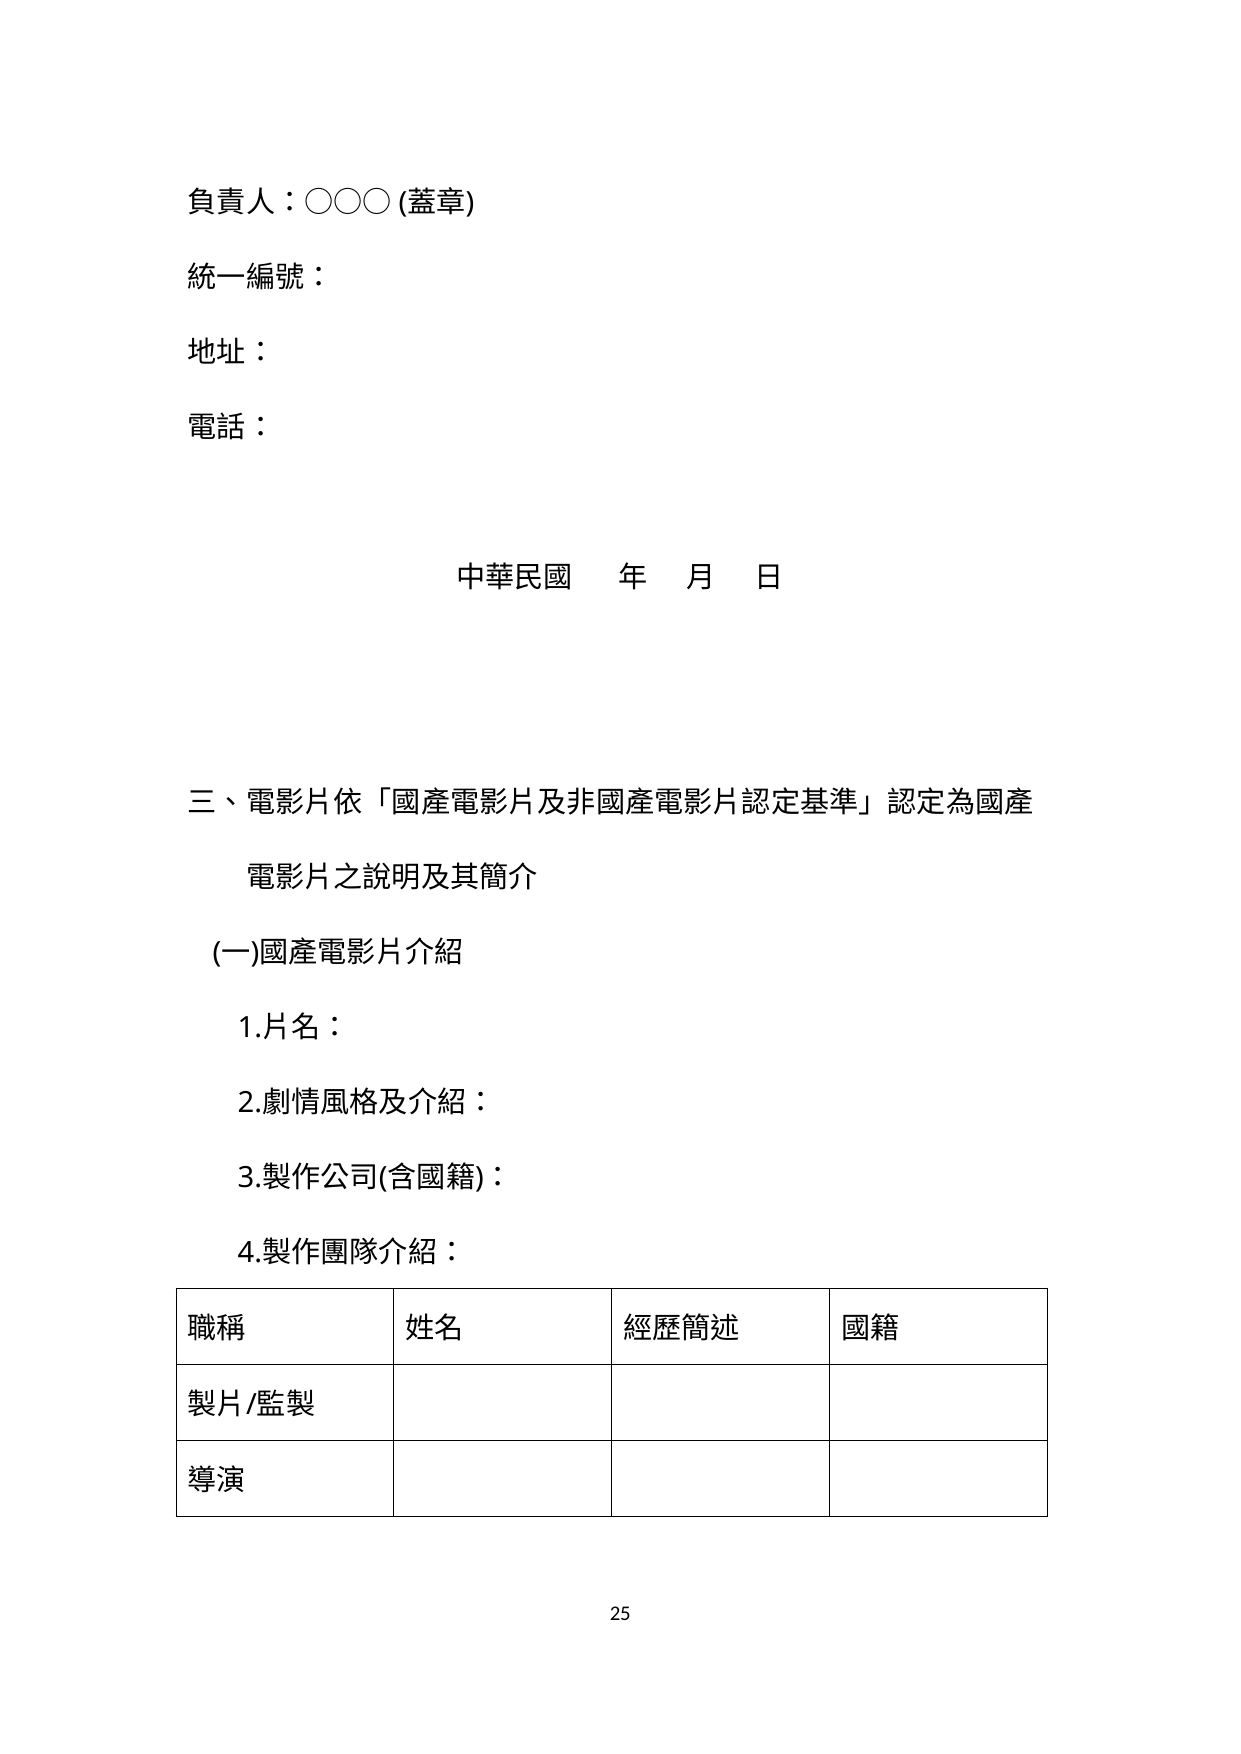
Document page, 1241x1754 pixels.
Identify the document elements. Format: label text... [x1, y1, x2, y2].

table_header 職稱 [177, 1289, 393, 1363]
table_cell [612, 1365, 829, 1439]
table_header 經歷簡述 [612, 1289, 829, 1363]
table_cell 導演 [177, 1441, 393, 1516]
table_header 國籍 [830, 1289, 1047, 1363]
table_cell [830, 1441, 1047, 1516]
text 1.片名： [237, 987, 1053, 1062]
table_cell 製片/監製 [177, 1365, 393, 1439]
text 三、電影片依「國產電影片及非國產電影片認定基準」認定為國產電影片之說明及其簡介 [187, 762, 1053, 912]
table_header 姓名 [394, 1289, 611, 1363]
table_cell [830, 1365, 1047, 1439]
text (一)國產電影片介紹 [212, 912, 1053, 987]
text 4.製作團隊介紹： [237, 1212, 1053, 1287]
text 地址： [187, 312, 1053, 387]
text 負責人：○○○ (蓋章) [187, 162, 1053, 237]
table_cell [394, 1441, 611, 1516]
text 電話： [187, 387, 1053, 462]
table_cell [612, 1441, 829, 1516]
text 3.製作公司(含國籍)： [237, 1137, 1053, 1212]
text 統一編號： [187, 237, 1053, 312]
text 中華民國 年 月 日 [187, 537, 1053, 612]
table_cell [394, 1365, 611, 1439]
text 2.劇情風格及介紹： [237, 1062, 1053, 1137]
